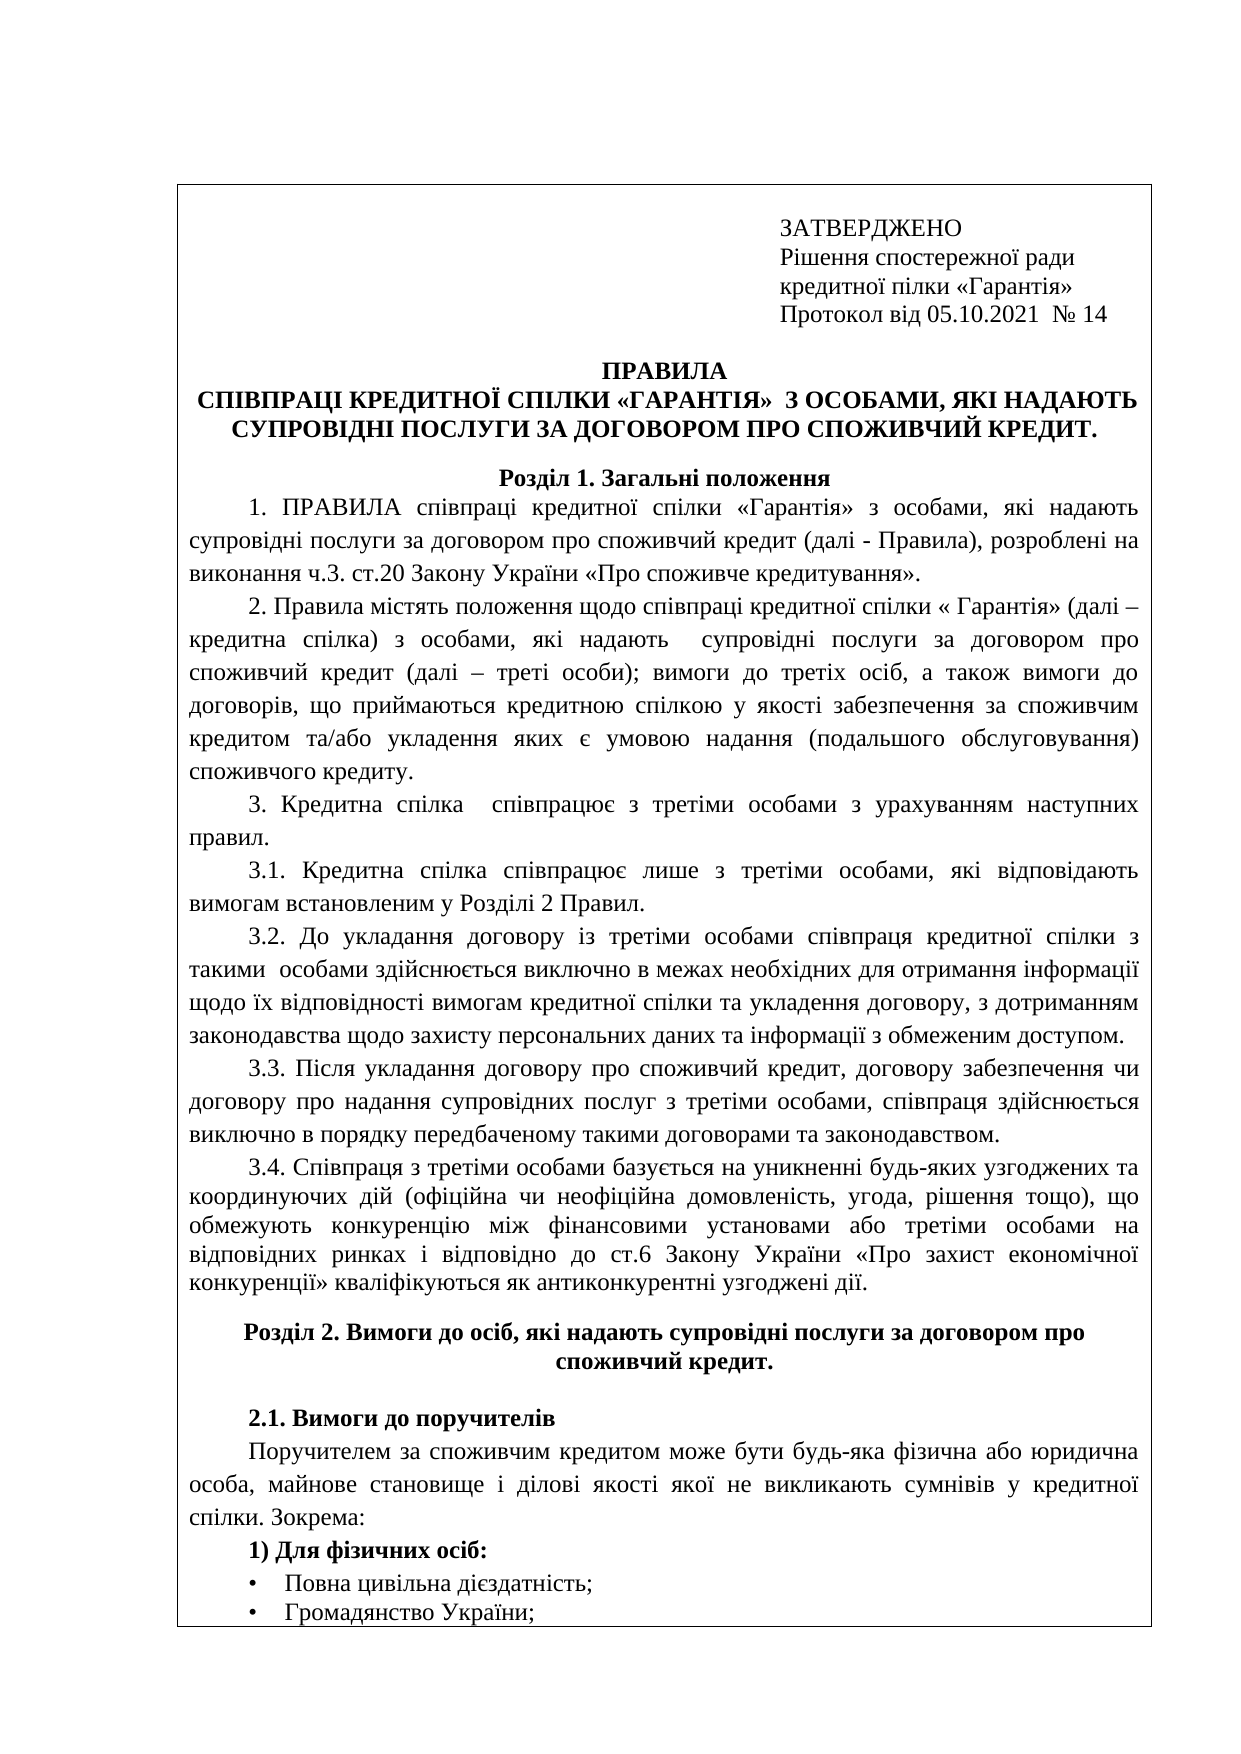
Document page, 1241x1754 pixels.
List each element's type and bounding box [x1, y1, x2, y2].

table_header [178, 185, 1151, 1626]
